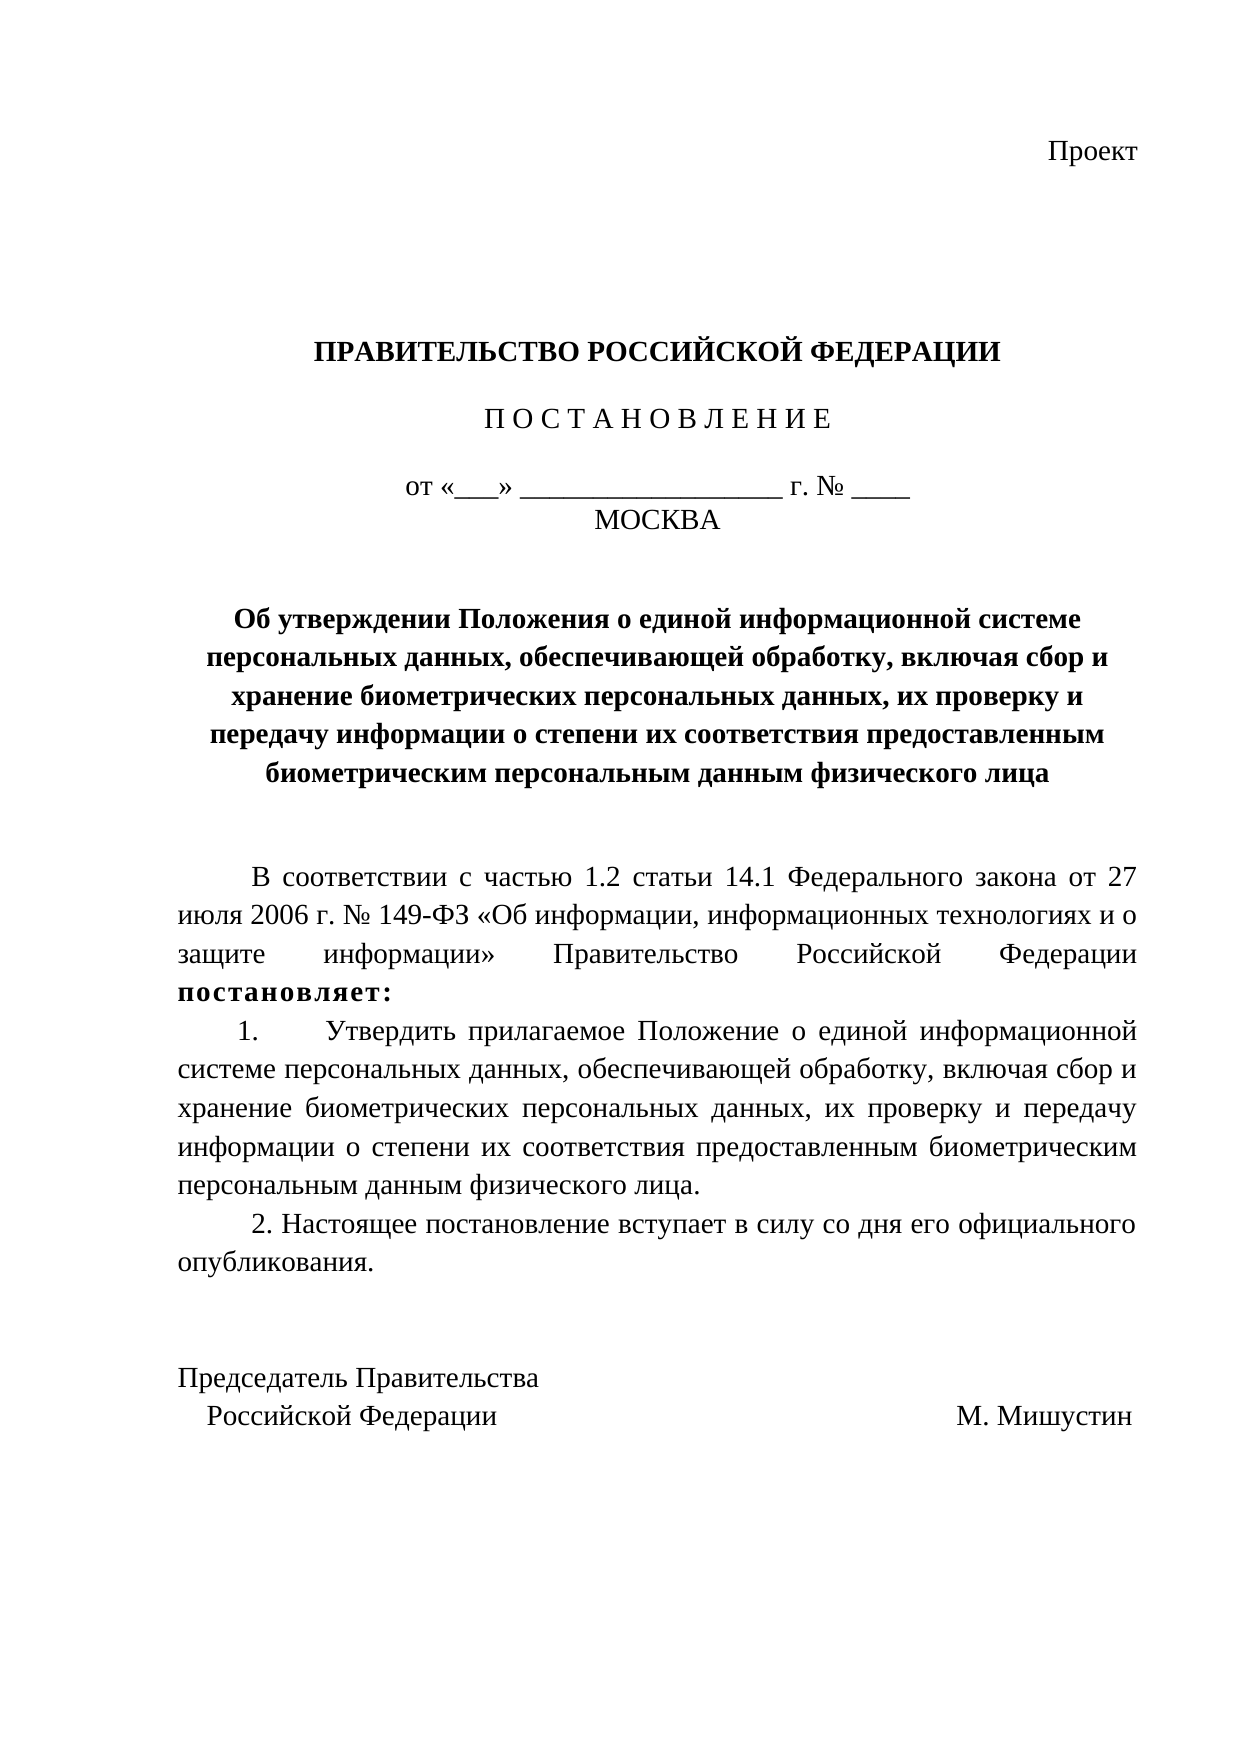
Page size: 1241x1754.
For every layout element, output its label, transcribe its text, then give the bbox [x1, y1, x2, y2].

text 2. Настоящее постановление вступает в силу со дня его официального опубликования. [177, 1206, 1138, 1278]
text П О С Т А Н О В Л Е Н И Е [177, 401, 1138, 435]
text Российской Федерации М. Мишустин [177, 1398, 1138, 1432]
text Председатель Правительства [177, 1360, 1138, 1393]
list Утвердить прилагаемое Положение о единой информационной системе персональных данных, обеспечивающей обработку, включая сбор и хранение биометрических персональных данных, их проверку и передачу информации о степени их соответствия предоставленным биометрическим персональным данным физического лица. [177, 1013, 1138, 1201]
text ПРАВИТЕЛЬСТВО РОССИЙСКОЙ ФЕДЕРАЦИИ [177, 334, 1138, 368]
text В соответствии с частью 1.2 статьи 14.1 Федерального закона от 27 июля 2006 г. № 149-ФЗ «Об информации, информационных технологиях и о защите информации» Правительство Российской Федерации постановляет: [177, 859, 1138, 1008]
text МОСКВА [177, 502, 1138, 535]
text Проект [177, 133, 1138, 166]
text Об утверждении Положения о единой информационной системе персональных данных, обеспечивающей обработку, включая сбор и хранение биометрических персональных данных, их проверку и передачу информации о степени их соответствия предоставленным биометрическим персональным данным физического лица [177, 601, 1138, 788]
text от «___» __________________ г. № ____ [177, 468, 1138, 502]
